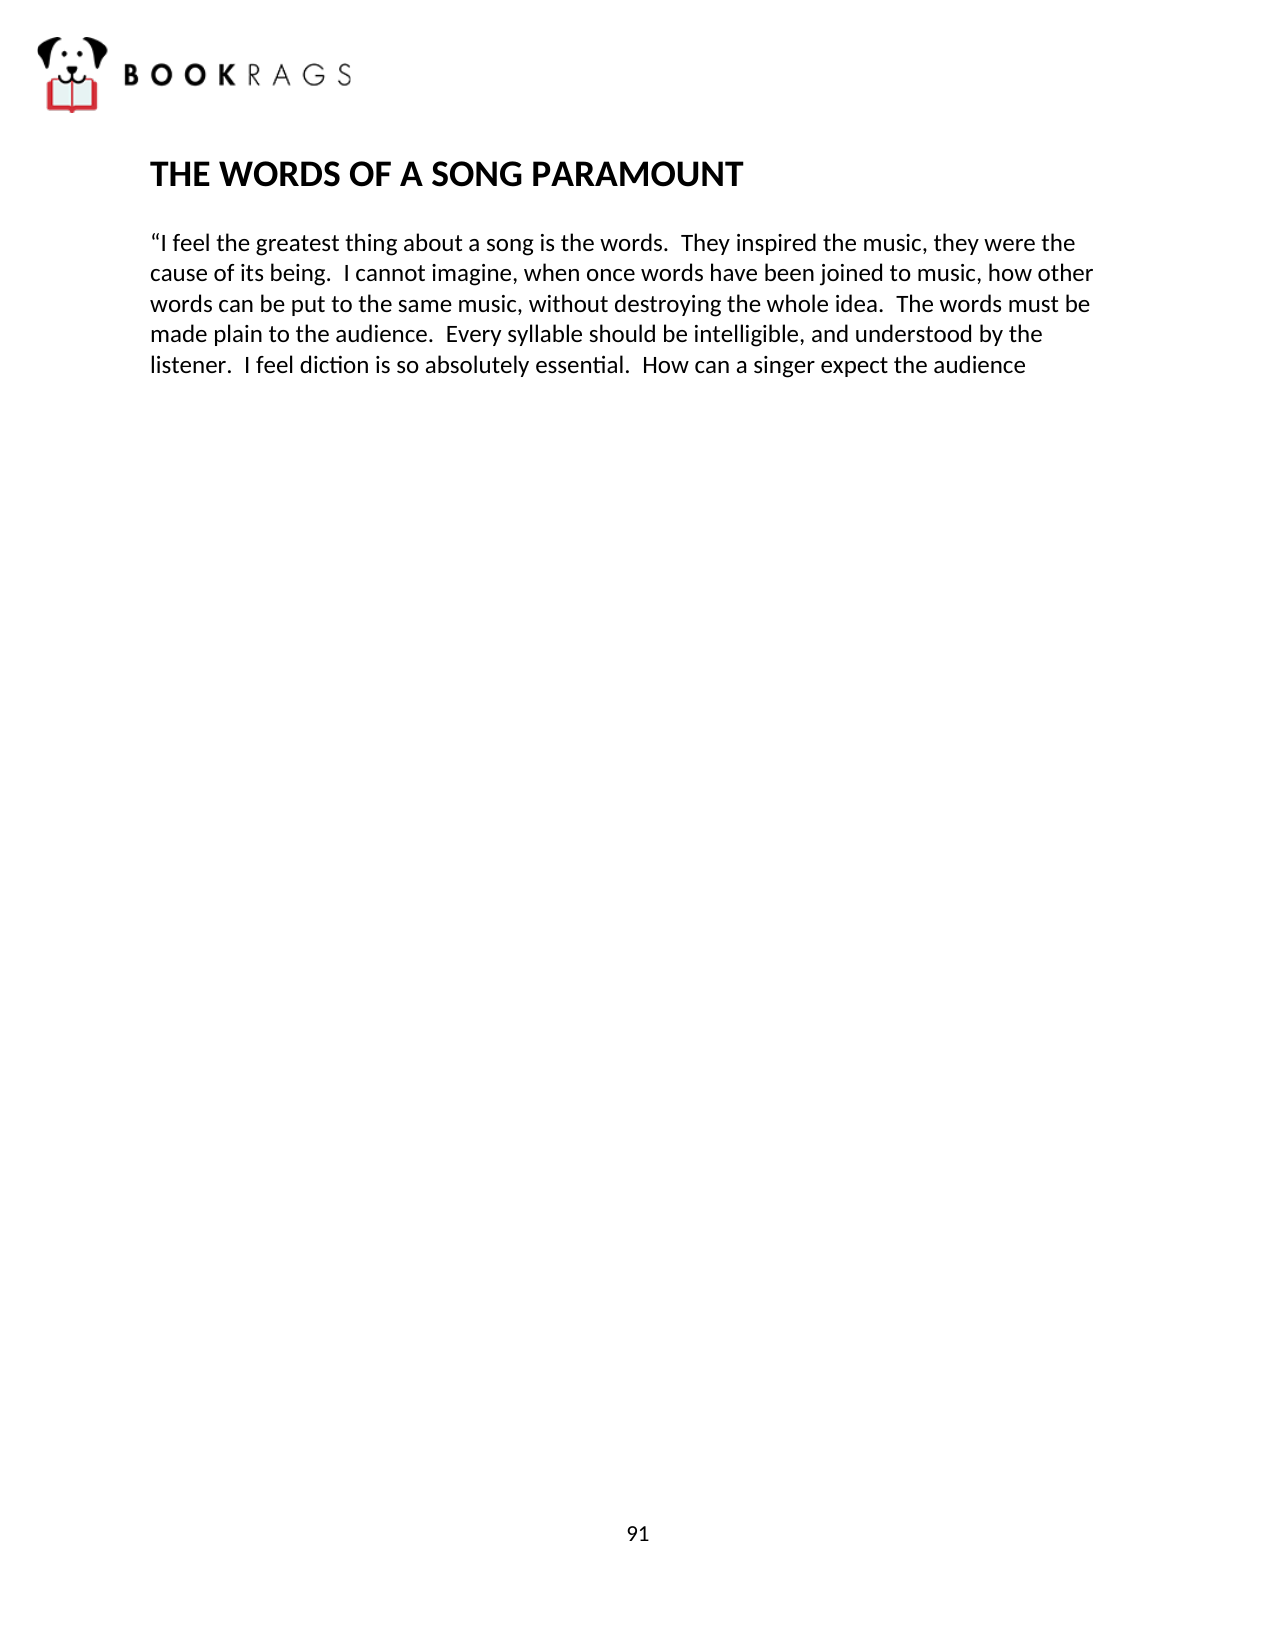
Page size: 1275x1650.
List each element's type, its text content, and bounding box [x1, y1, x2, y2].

text “I feel the greatest thing about a song is the words. They inspired the music, they were the cause of its being. I cannot imagine, when once words have been joined to music, how other words can be put to the same music, without destroying the whole idea. The words must be made plain to the audience. Every syllable should be intelligible, and understood by the listener. I feel diction is so absolutely essential. How can a singer expect the audience [150, 227, 1125, 379]
picture [37, 37, 351, 113]
text THE WORDS OF A SONG PARAMOUNT [150, 150, 1125, 196]
